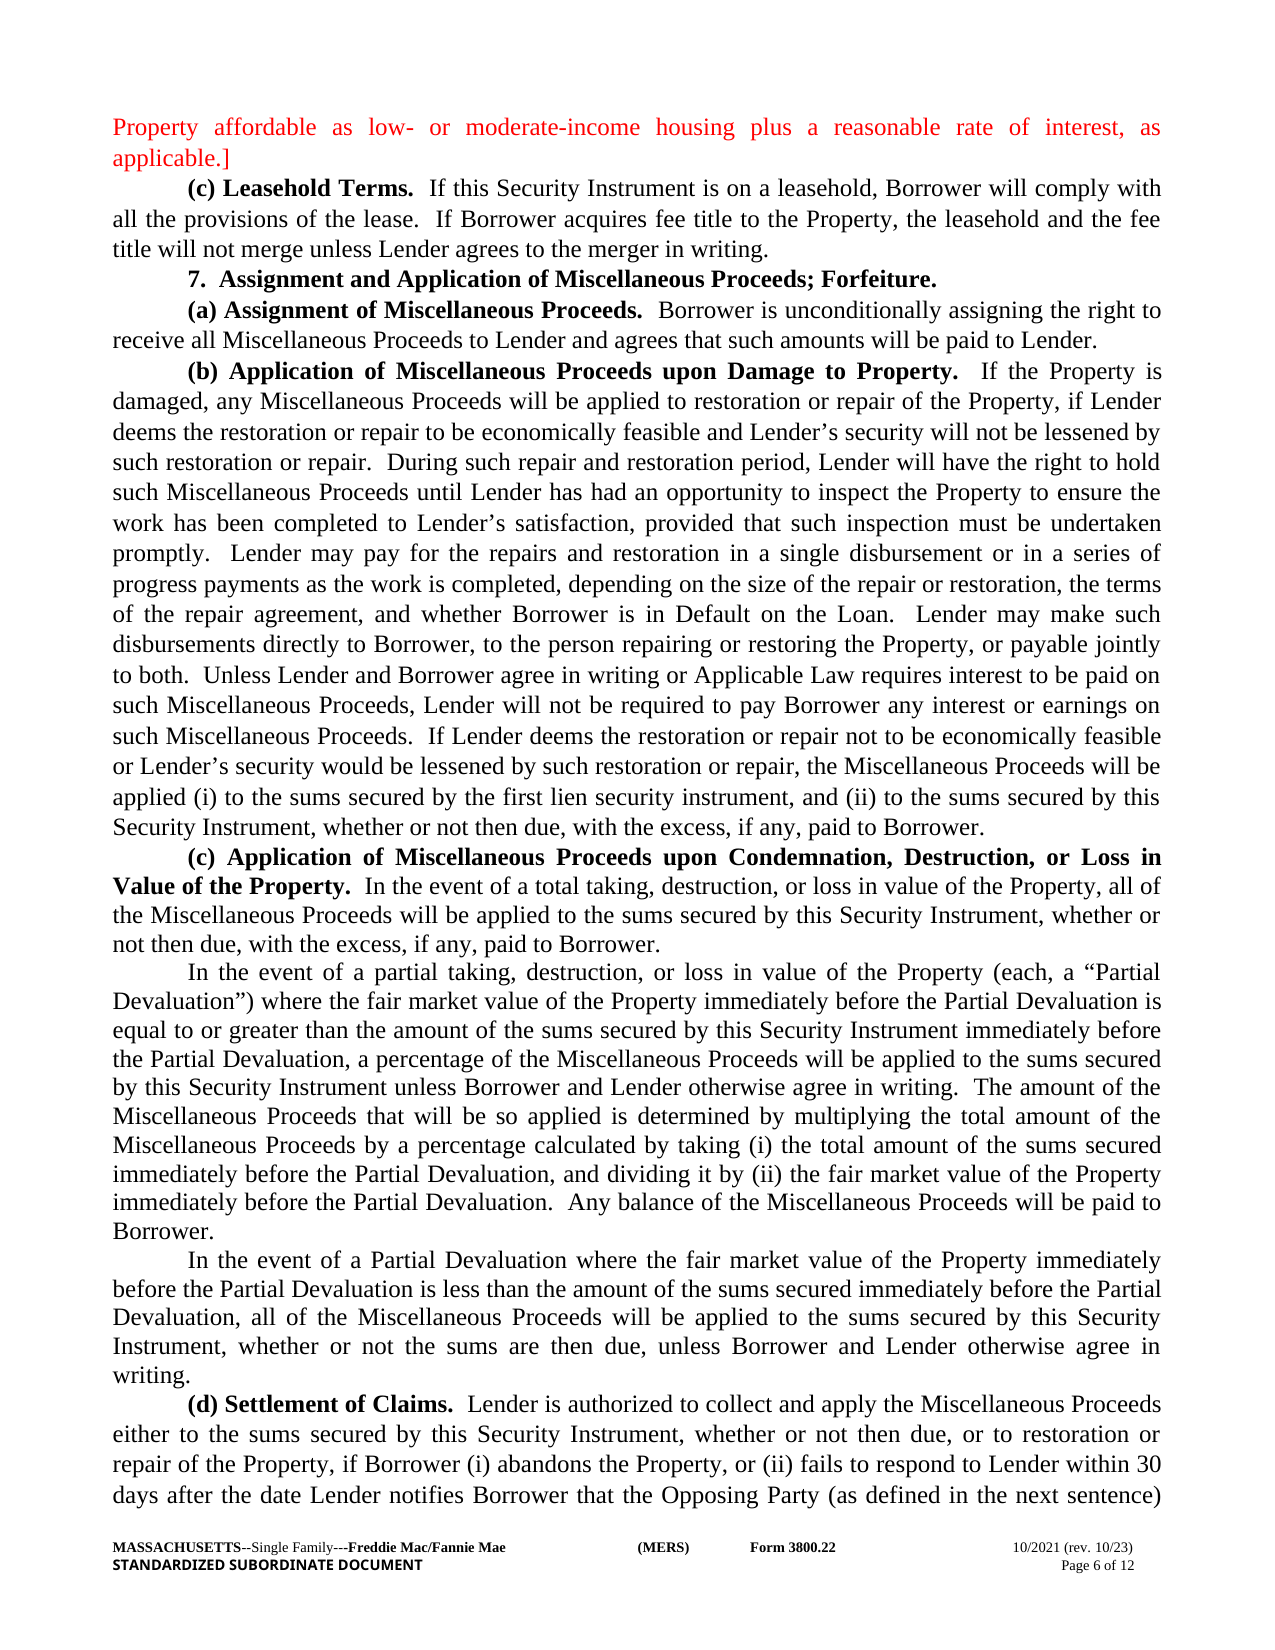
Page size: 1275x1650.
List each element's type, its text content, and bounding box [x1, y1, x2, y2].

text In the event of a partial taking, destruction, or loss in value of the Property (each, a “Partial Devaluation”) where the fair market value of the Property immediately before the Partial Devaluation is equal to or greater than the amount of the sums secured by this Security Instrument immediately before the Partial Devaluation, a percentage of the Miscellaneous Proceeds will be applied to the sums secured by this Security Instrument unless Borrower and Lender otherwise agree in writing. The amount of the Miscellaneous Proceeds that will be so applied is determined by multiplying the total amount of the Miscellaneous Proceeds by a percentage calculated by taking (i) the total amount of the sums secured immediately before the Partial Devaluation, and dividing it by (ii) the fair market value of the Property immediately before the Partial Devaluation. Any balance of the Miscellaneous Proceeds will be paid to Borrower. [112, 957, 1162, 1245]
text (c) Application of Miscellaneous Proceeds upon Condemnation, Destruction, or Loss in Value of the Property. In the event of a total taking, destruction, or loss in value of the Property, all of the Miscellaneous Proceeds will be applied to the sums secured by this Security Instrument, whether or not then due, with the excess, if any, paid to Borrower. [112, 842, 1162, 957]
text (b) Application of Miscellaneous Proceeds upon Damage to Property. If the Property is damaged, any Miscellaneous Proceeds will be applied to restoration or repair of the Property, if Lender deems the restoration or repair to be economically feasible and Lender’s security will not be lessened by such restoration or repair. During such repair and restoration period, Lender will have the right to hold such Miscellaneous Proceeds until Lender has had an opportunity to inspect the Property to ensure the work has been completed to Lender’s satisfaction, provided that such inspection must be undertaken promptly. Lender may pay for the repairs and restoration in a single disbursement or in a series of progress payments as the work is completed, depending on the size of the repair or restoration, the terms of the repair agreement, and whether Borrower is in Default on the Loan. Lender may make such disbursements directly to Borrower, to the person repairing or restoring the Property, or payable jointly to both. Unless Lender and Borrower agree in writing or Applicable Law requires interest to be paid on such Miscellaneous Proceeds, Lender will not be required to pay Borrower any interest or earnings on such Miscellaneous Proceeds. If Lender deems the restoration or repair not to be economically feasible or Lender’s security would be lessened by such restoration or repair, the Miscellaneous Proceeds will be applied (i) to the sums secured by the first lien security instrument, and (ii) to the sums secured by this Security Instrument, whether or not then due, with the excess, if any, paid to Borrower. [112, 356, 1162, 841]
text In the event of a Partial Devaluation where the fair market value of the Property immediately before the Partial Devaluation is less than the amount of the sums secured immediately before the Partial Devaluation, all of the Miscellaneous Proceeds will be applied to the sums secured by this Security Instrument, whether or not the sums are then due, unless Borrower and Lender otherwise agree in writing. [112, 1245, 1162, 1389]
text (a) Assignment of Miscellaneous Proceeds. Borrower is unconditionally assigning the right to receive all Miscellaneous Proceeds to Lender and agrees that such amounts will be paid to Lender. [112, 295, 1162, 354]
text (c) Leasehold Terms. If this Security Instrument is on a leasehold, Borrower will comply with all the provisions of the lease. If Borrower acquires fee title to the Property, the leasehold and the fee title will not merge unless Lender agrees to the merger in writing. [112, 173, 1162, 263]
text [112, 112, 1162, 172]
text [112, 1389, 1162, 1509]
text 7. Assignment and Application of Miscellaneous Proceeds; Forfeiture. [112, 264, 1162, 293]
